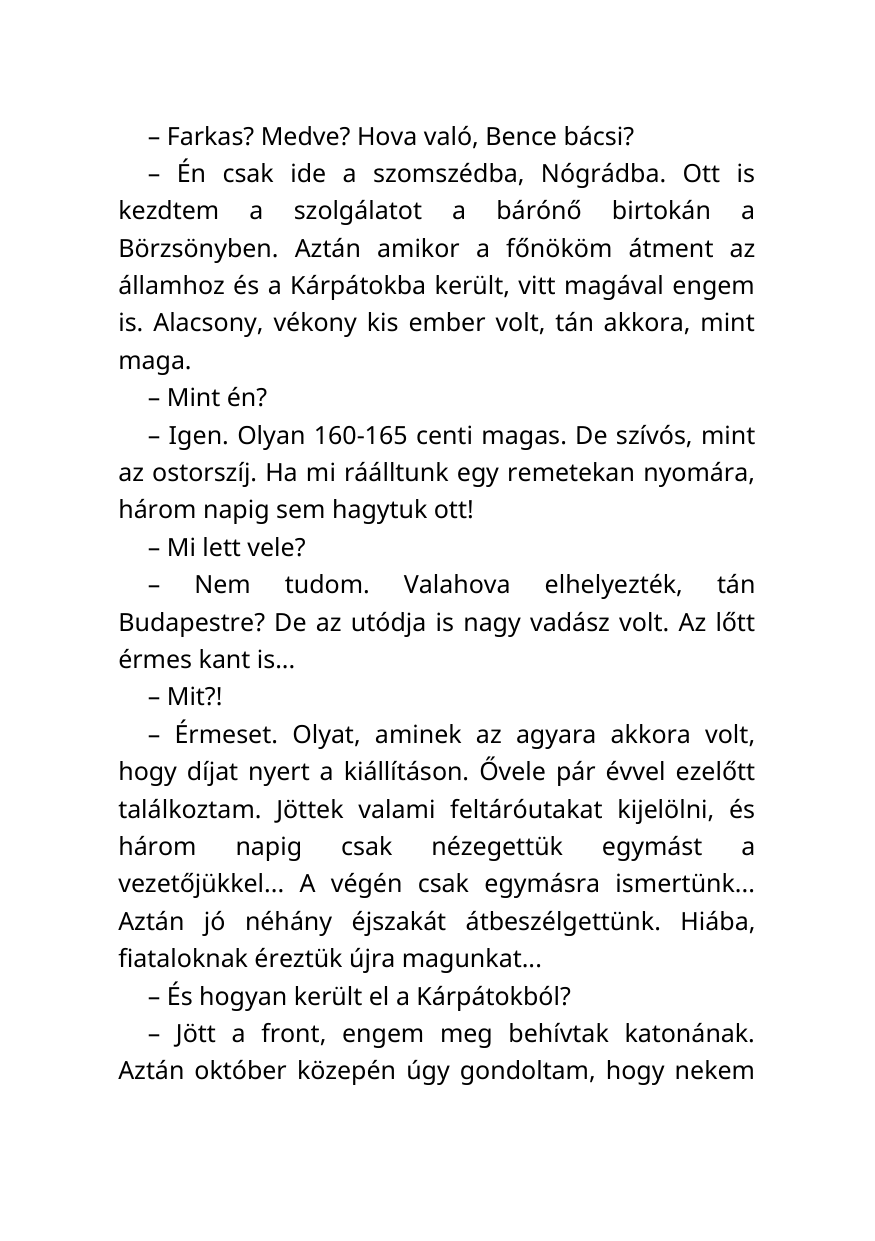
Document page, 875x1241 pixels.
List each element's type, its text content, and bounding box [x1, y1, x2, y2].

text – És hogyan került el a Kárpátokból? [118, 978, 756, 1012]
text – Érmeset. Olyat, aminek az agyara akkora volt, hogy díjat nyert a kiállításon. Ővele pár évvel ezelőtt találkoztam. Jöttek valami feltáróutakat kijelölni, és három napig csak nézegettük egymást a vezetőjükkel... A végén csak egymásra ismertünk... Aztán jó néhány éjszakát átbeszélgettünk. Hiába, fiataloknak éreztük újra magunkat... [118, 716, 756, 975]
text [118, 1016, 756, 1087]
text – Mi lett vele? [118, 529, 756, 563]
text – Mint én? [118, 380, 756, 414]
text – Mit?! [118, 679, 756, 713]
text – Nem tudom. Valahova elhelyezték, tán Budapestre? De az utódja is nagy vadász volt. Az lőtt érmes kant is... [118, 567, 756, 676]
text – Én csak ide a szomszédba, Nógrádba. Ott is kezdtem a szolgálatot a bárónő birtokán a Börzsönyben. Aztán amikor a főnököm átment az államhoz és a Kárpátokba került, vitt magával engem is. Alacsony, vékony kis ember volt, tán akkora, mint maga. [118, 156, 756, 377]
text – Farkas? Medve? Hova való, Bence bácsi? [118, 118, 756, 152]
text – Igen. Olyan 160-165 centi magas. De szívós, mint az ostorszíj. Ha mi ráálltunk egy remetekan nyomára, három napig sem hagytuk ott! [118, 417, 756, 526]
